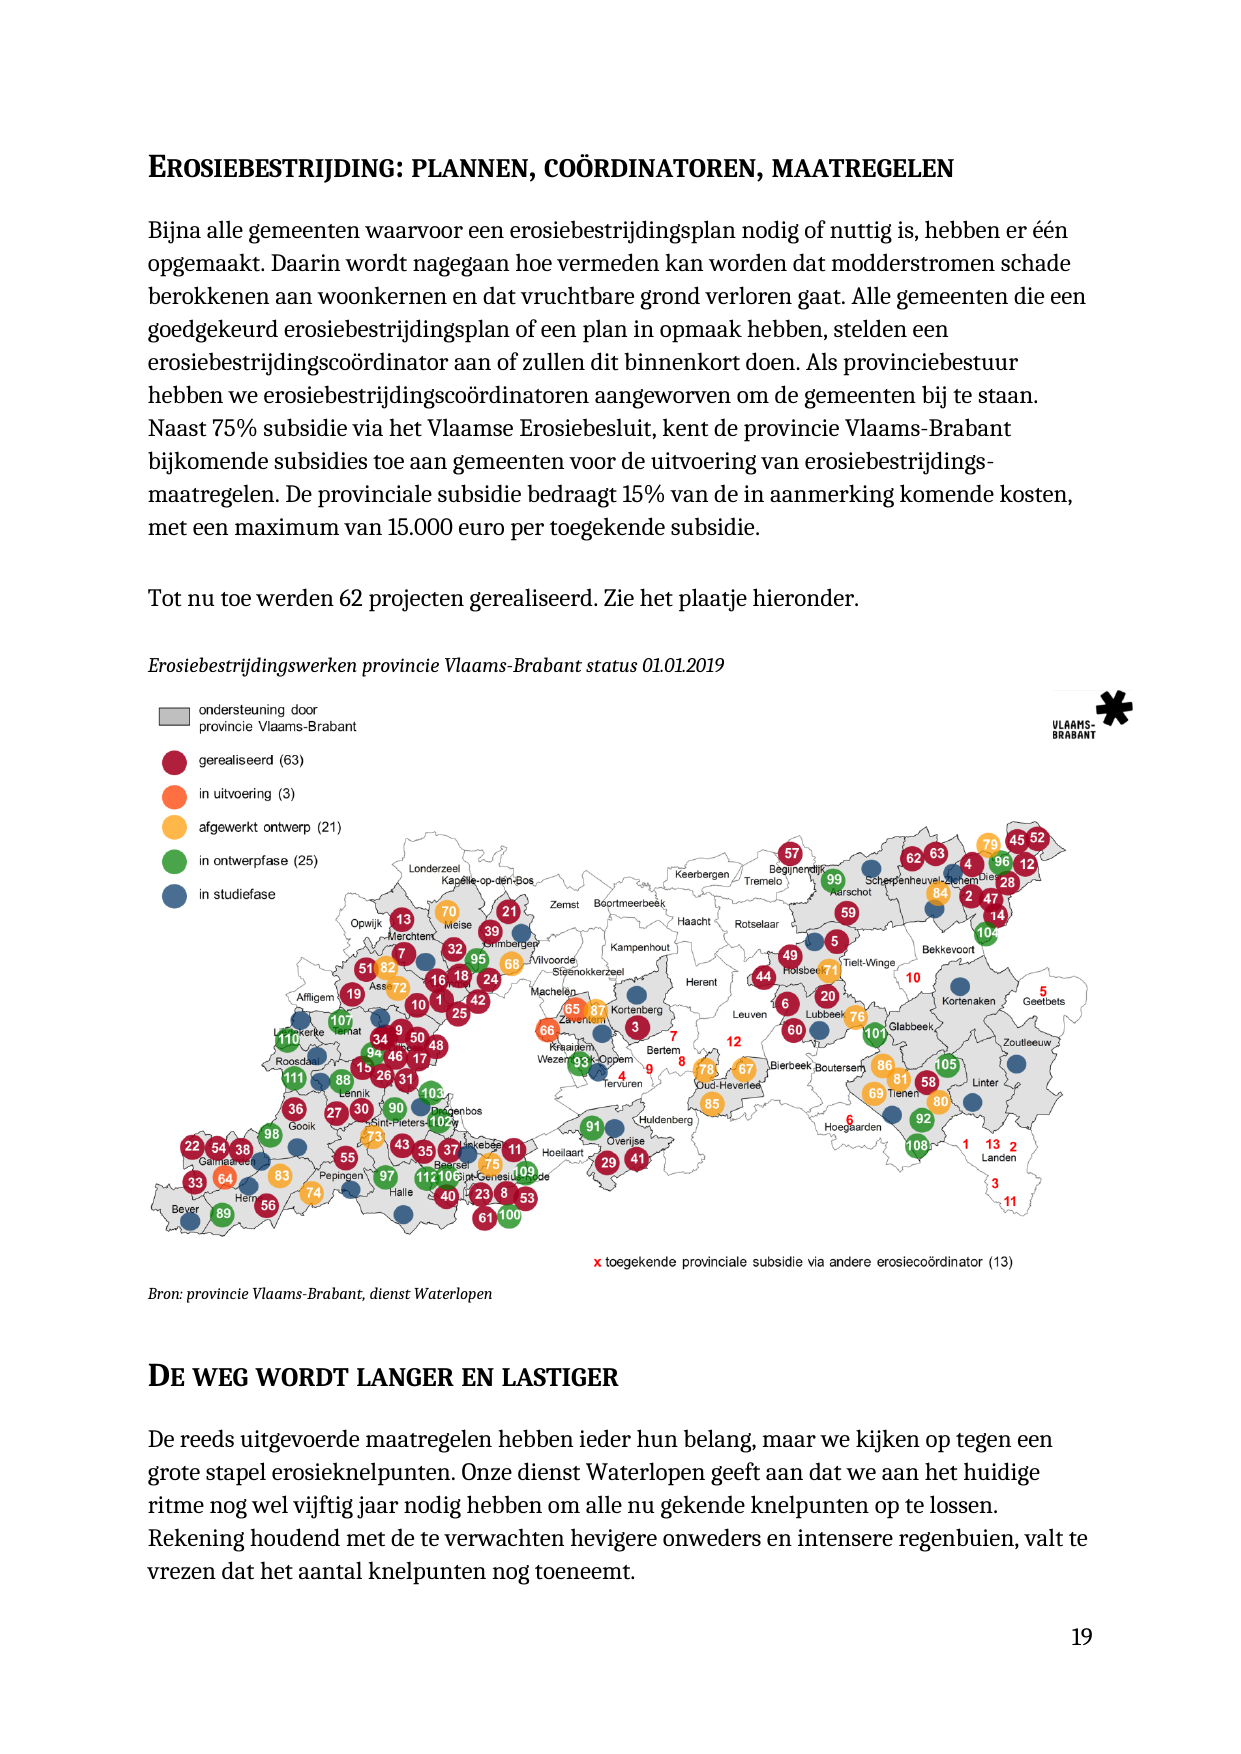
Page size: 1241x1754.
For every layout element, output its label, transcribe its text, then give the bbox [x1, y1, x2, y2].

picture [147, 681, 1151, 1282]
text De weg wordt langer en lastiger [148, 1356, 1093, 1395]
text De reeds uitgevoerde maatregelen hebben ieder hun belang, maar we kijken op tegen een grote stapel erosieknelpunten. Onze dienst Waterlopen geeft aan dat we aan het huidige ritme nog wel vijftig jaar nodig hebben om alle nu gekende knelpunten op te lossen. Rekening houdend met de te verwachten hevigere onweders en intensere regenbuien, valt te vrezen dat het aantal knelpunten nog toeneemt. [148, 1425, 1093, 1586]
text Tot nu toe werden 62 projecten gerealiseerd. Zie het plaatje hieronder. [148, 583, 1093, 612]
text Erosiebestrijding: plannen, coördinatoren, maatregelen [148, 148, 1093, 186]
text Erosiebestrijdingswerken provincie Vlaams-Brabant status 01.01.2019 [148, 654, 1093, 678]
text Bijna alle gemeenten waarvoor een erosiebestrijdingsplan nodig of nuttig is, hebben er één opgemaakt. Daarin wordt nagegaan hoe vermeden kan worden dat modderstromen schade berokkenen aan woonkernen en dat vruchtbare grond verloren gaat. Alle gemeenten die een goedgekeurd erosiebestrijdingsplan of een plan in opmaak hebben, stelden een erosiebestrijdingscoördinator aan of zullen dit binnenkort doen. Als provinciebestuur hebben we erosiebestrijdingscoördinatoren aangeworven om de gemeenten bij te staan. Naast 75% subsidie via het Vlaamse Erosiebesluit, kent de provincie Vlaams-Brabant bijkomende subsidies toe aan gemeenten voor de uitvoering van erosiebestrijdingsmaatregelen. De provinciale subsidie bedraagt 15% van de in aanmerking komende kosten, met een maximum van 15.000 euro per toegekende subsidie. [148, 216, 1093, 542]
text Bron: provincie Vlaams-Brabant, dienst Waterlopen [148, 1282, 1093, 1304]
